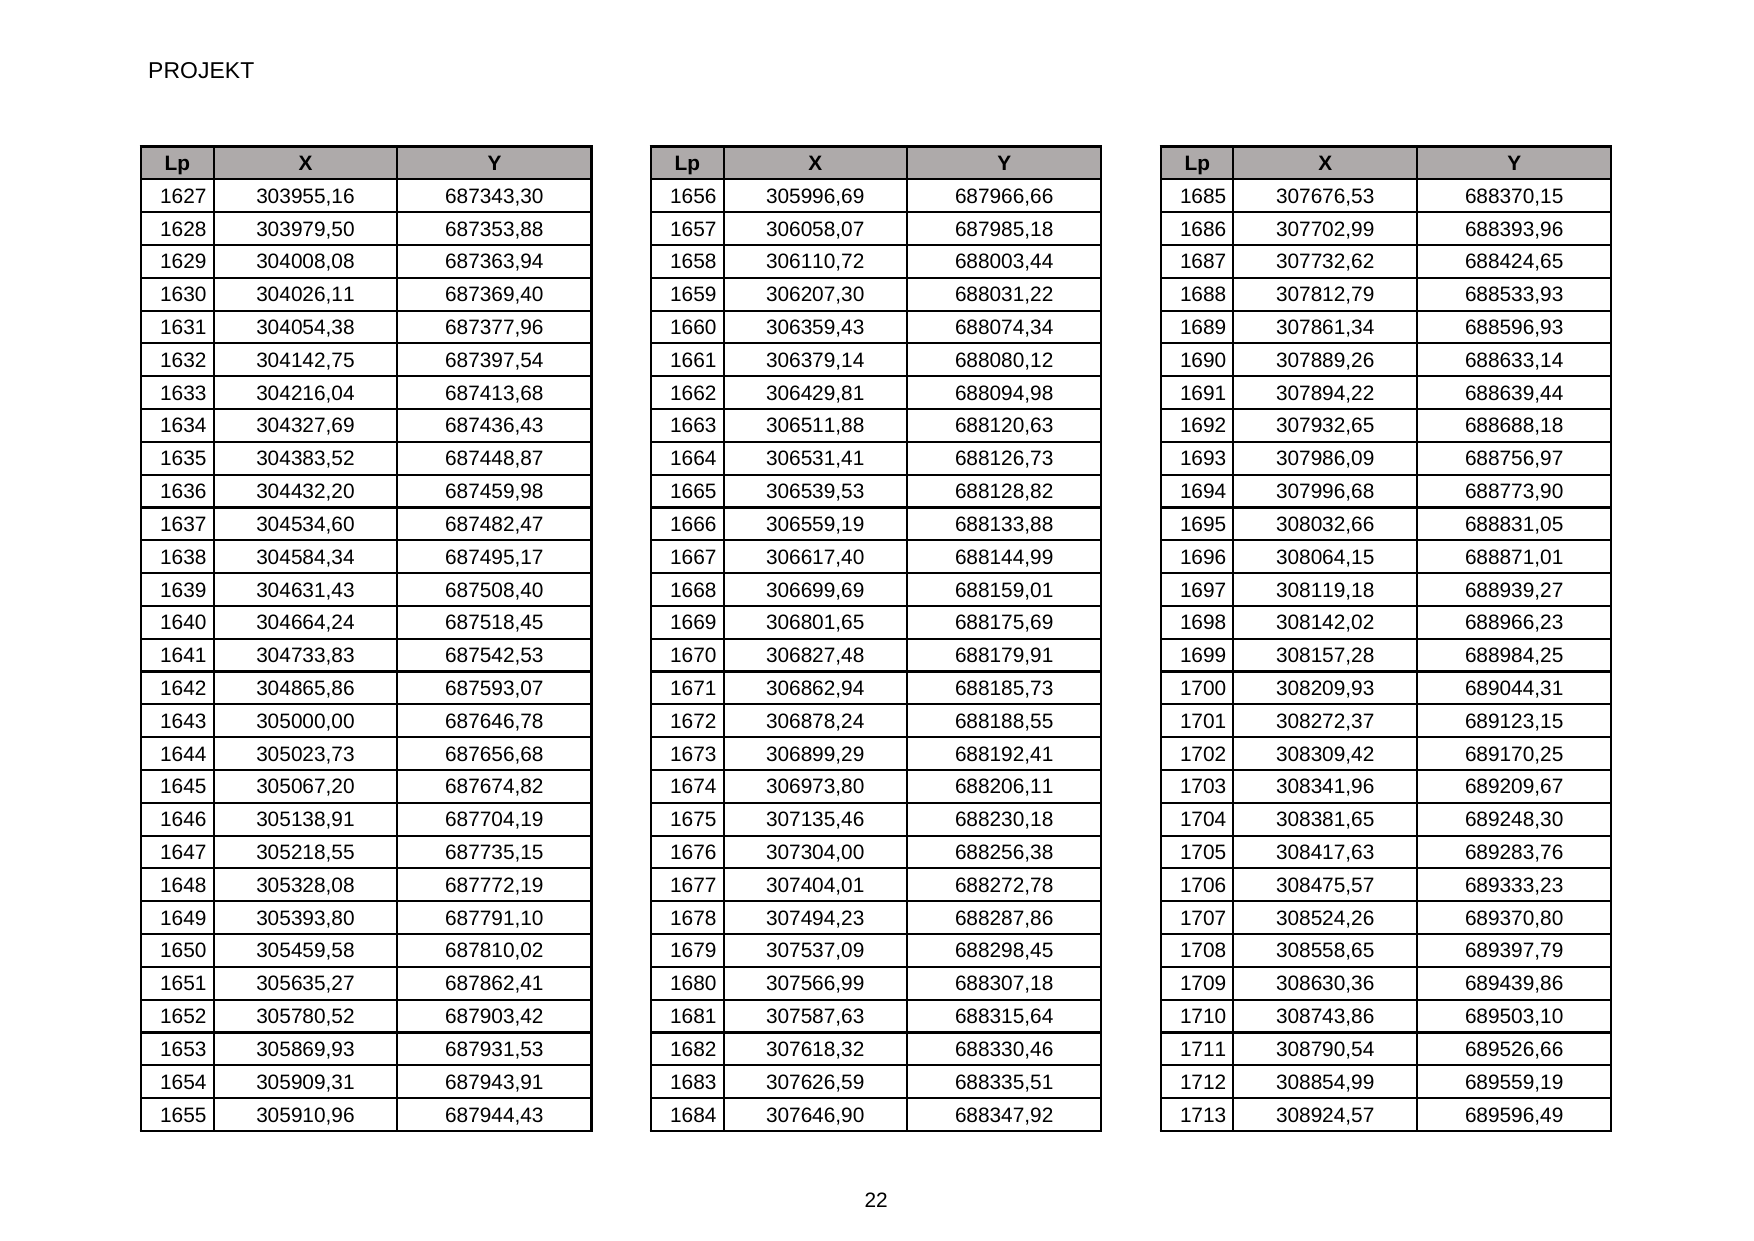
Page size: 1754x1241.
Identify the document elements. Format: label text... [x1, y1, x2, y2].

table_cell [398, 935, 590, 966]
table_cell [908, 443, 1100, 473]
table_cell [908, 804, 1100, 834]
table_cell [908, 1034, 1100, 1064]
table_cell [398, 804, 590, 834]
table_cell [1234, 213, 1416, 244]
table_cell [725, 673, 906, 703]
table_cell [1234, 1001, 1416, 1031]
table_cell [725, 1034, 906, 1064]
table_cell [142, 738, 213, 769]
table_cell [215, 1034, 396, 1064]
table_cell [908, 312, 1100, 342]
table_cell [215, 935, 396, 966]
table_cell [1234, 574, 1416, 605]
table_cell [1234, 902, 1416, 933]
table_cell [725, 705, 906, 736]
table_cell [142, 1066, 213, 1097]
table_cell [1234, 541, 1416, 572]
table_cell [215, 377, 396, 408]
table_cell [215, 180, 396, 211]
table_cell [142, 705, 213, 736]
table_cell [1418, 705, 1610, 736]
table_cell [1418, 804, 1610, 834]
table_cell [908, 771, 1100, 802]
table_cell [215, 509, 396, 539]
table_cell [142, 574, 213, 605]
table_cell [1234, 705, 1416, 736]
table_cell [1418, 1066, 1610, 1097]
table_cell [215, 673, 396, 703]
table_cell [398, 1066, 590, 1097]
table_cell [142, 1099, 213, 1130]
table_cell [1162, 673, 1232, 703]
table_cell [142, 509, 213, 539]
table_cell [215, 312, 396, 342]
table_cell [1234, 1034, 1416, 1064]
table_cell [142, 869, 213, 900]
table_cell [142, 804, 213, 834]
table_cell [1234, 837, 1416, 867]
table_header Y [398, 148, 590, 178]
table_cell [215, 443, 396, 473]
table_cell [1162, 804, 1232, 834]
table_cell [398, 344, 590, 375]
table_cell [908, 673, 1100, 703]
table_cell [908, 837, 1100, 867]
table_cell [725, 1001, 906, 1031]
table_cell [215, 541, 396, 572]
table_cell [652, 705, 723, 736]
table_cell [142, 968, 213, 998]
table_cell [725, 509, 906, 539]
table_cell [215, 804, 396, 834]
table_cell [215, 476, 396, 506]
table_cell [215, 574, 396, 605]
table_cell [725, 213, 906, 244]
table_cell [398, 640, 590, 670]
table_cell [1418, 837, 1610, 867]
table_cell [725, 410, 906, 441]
table_header Y [1418, 148, 1610, 178]
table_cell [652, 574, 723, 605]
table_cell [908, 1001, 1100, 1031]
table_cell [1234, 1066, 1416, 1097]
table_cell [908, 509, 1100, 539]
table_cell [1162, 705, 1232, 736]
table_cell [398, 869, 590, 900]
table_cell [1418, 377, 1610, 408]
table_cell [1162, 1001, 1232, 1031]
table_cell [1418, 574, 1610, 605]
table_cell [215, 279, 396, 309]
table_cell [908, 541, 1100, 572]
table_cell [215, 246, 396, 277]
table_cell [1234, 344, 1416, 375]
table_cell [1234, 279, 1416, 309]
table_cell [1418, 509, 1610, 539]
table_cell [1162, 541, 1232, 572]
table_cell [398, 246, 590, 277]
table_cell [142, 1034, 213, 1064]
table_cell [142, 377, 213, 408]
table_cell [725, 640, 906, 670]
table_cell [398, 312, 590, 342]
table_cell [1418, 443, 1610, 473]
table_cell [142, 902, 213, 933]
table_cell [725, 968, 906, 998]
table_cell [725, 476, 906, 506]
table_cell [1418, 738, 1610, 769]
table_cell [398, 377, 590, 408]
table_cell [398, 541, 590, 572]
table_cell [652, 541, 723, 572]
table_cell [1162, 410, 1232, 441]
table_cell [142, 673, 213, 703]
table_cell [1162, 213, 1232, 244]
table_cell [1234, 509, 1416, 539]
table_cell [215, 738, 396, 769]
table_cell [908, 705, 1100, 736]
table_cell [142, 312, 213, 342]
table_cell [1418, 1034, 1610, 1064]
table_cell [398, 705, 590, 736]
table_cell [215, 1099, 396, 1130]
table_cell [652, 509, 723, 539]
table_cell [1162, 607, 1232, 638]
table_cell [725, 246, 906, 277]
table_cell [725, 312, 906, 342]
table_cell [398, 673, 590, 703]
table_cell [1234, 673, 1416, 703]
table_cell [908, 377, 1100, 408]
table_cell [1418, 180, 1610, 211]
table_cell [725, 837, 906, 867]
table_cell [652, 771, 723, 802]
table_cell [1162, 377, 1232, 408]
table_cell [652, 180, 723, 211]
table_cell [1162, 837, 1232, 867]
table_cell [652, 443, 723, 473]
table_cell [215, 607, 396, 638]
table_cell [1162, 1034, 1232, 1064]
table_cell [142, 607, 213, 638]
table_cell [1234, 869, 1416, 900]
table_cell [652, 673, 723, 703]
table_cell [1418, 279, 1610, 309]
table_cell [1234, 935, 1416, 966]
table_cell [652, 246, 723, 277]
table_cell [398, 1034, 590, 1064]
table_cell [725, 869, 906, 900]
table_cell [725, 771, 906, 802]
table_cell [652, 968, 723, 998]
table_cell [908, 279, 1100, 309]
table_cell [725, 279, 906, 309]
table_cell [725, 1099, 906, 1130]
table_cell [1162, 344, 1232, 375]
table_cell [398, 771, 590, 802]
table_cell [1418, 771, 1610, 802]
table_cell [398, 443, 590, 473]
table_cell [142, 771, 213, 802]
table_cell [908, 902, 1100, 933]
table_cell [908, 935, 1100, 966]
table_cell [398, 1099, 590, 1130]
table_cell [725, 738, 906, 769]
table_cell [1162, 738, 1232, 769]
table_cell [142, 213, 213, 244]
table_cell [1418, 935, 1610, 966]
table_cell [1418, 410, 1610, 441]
table_header Lp [1162, 148, 1232, 178]
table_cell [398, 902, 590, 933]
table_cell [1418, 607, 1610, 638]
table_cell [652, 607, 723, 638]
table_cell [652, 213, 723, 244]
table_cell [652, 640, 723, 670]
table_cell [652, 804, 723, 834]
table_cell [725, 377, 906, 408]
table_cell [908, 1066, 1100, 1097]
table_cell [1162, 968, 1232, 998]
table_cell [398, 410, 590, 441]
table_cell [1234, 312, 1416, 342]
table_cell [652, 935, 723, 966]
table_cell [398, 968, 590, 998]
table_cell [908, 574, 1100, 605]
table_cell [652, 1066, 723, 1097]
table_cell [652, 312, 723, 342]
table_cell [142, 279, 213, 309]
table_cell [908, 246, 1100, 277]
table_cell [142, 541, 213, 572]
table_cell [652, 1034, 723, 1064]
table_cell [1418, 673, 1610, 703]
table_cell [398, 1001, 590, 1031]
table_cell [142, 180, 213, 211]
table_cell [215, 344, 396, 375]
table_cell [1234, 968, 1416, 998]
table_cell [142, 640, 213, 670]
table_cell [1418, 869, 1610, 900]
table_header Lp [652, 148, 723, 178]
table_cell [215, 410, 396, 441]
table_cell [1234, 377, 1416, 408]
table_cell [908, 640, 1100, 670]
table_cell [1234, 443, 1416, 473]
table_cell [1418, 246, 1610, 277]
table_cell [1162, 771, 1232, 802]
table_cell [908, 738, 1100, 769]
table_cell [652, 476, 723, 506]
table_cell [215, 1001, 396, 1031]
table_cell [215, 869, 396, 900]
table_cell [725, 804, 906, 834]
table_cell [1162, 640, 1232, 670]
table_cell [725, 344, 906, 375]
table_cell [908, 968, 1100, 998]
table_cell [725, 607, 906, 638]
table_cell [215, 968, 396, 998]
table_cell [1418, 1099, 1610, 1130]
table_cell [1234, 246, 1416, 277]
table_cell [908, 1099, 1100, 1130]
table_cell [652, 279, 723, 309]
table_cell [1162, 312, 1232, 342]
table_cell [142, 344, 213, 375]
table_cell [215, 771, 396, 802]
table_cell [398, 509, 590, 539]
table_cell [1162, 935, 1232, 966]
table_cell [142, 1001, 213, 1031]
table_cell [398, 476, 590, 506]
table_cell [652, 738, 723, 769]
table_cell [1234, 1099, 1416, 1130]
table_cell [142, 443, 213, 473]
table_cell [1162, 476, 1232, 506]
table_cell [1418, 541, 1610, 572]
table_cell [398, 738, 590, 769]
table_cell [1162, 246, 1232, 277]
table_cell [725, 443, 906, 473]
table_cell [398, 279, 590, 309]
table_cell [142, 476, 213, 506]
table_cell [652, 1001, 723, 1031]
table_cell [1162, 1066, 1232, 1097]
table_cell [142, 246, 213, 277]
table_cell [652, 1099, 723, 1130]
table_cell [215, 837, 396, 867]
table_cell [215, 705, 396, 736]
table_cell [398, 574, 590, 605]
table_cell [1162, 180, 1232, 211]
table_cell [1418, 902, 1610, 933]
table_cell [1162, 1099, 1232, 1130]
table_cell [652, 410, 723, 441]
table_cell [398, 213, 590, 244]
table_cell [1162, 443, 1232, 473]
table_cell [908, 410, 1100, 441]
table_header Y [908, 148, 1100, 178]
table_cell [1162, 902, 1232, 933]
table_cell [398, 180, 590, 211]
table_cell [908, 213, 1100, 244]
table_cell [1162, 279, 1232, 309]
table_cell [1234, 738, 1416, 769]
table_header X [215, 148, 396, 178]
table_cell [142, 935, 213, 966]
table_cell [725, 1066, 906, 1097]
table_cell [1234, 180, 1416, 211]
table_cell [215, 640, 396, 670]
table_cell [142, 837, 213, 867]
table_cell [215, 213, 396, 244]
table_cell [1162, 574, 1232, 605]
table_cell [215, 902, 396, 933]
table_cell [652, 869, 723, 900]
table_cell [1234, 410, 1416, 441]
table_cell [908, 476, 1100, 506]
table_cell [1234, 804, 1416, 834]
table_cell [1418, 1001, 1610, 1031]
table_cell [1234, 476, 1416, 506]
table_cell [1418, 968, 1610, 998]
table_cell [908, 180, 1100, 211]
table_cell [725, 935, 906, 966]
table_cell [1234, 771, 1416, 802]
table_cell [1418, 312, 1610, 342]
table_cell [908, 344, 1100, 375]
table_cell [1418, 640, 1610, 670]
table_header X [1234, 148, 1416, 178]
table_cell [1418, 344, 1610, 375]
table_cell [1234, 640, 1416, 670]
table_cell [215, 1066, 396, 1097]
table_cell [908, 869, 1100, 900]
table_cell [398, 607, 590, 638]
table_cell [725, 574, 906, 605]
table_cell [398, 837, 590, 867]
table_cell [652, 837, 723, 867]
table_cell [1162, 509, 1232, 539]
table_header Lp [142, 148, 213, 178]
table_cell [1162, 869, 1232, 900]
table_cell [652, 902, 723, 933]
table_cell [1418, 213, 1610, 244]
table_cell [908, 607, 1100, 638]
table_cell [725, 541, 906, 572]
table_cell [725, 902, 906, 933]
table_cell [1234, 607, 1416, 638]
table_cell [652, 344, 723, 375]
table_header X [725, 148, 906, 178]
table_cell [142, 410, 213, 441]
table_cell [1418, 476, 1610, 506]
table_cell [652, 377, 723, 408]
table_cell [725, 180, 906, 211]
